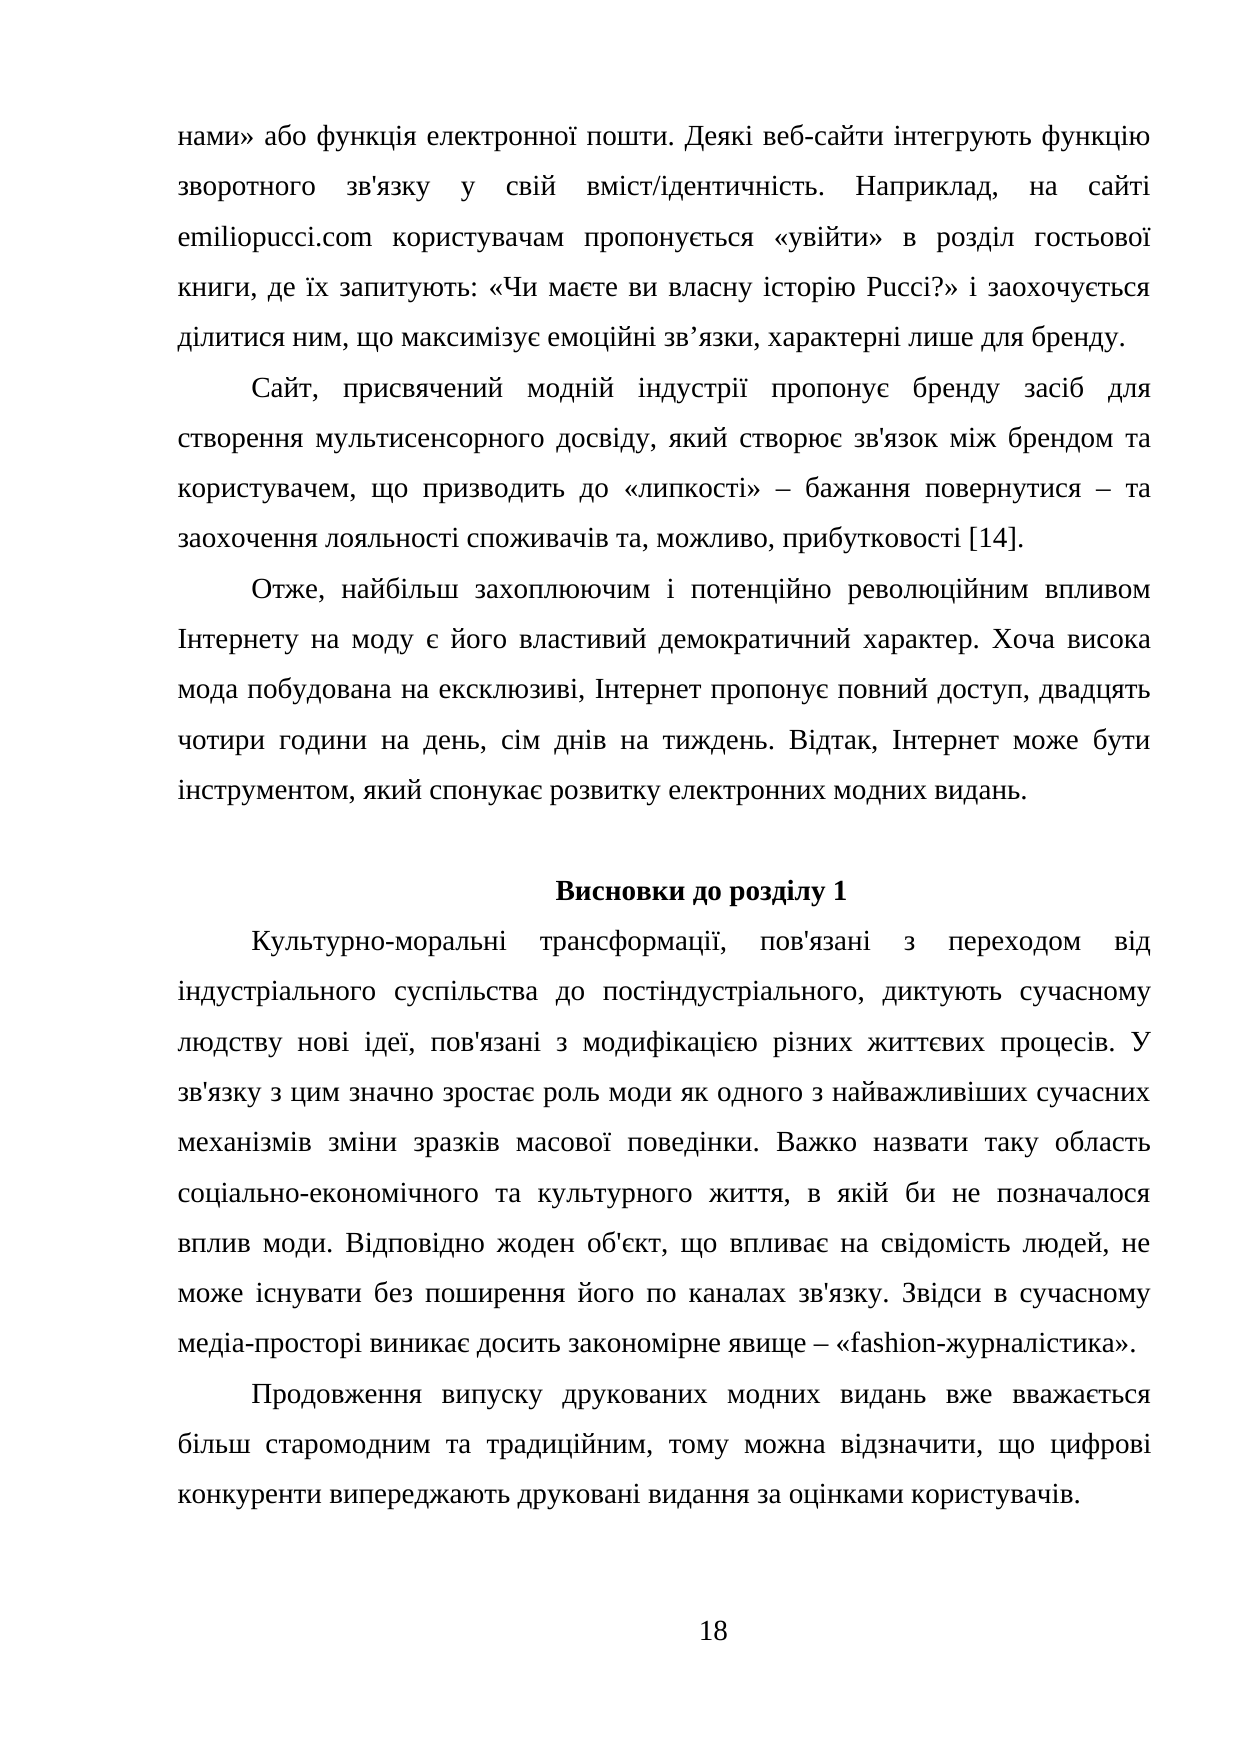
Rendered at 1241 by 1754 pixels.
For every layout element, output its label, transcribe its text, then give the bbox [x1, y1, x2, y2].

text Висновки до розділу 1 [177, 873, 1152, 906]
text Культурно-моральні трансформації, пов'язані з переходом від індустріального суспільства до постіндустріального, диктують сучасному людству нові ідеї, пов'язані з модифікацією різних життєвих процесів. У зв'язку з цим значно зростає роль моди як одного з найважливіших сучасних механізмів зміни зразків масової поведінки. Важко назвати таку область соціально-економічного та культурного життя, в якій би не позначалося вплив моди. Відповідно жоден об'єкт, що впливає на свідомість людей, не може існувати без поширення його по каналах зв'язку. Звідси в сучасному медіа-просторі виникає досить закономірне явище – «fashion-журналістика». [177, 923, 1152, 1359]
text Продовження випуску друкованих модних видань вже вважається більш старомодним та традиційним, тому можна відзначити, що цифрові конкуренти випереджають друковані видання за оцінками користувачів. [177, 1376, 1152, 1510]
text Сайт, присвячений модній індустрії пропонує бренду засіб для створення мультисенсорного досвіду, який створює зв'язок між брендом та користувачем, що призводить до «липкості» – бажання повернутися – та заохочення лояльності споживачів та, можливо, прибутковості [14]. [177, 370, 1152, 554]
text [177, 118, 1152, 353]
text Отже, найбільш захоплюючим і потенційно революційним впливом Інтернету на моду є його властивий демократичний характер. Хоча висока мода побудована на ексклюзиві, Інтернет пропонує повний доступ, двадцять чотири години на день, сім днів на тиждень. Відтак, Інтернет може бути інструментом, який спонукає розвитку електронних модних видань. [177, 571, 1152, 806]
